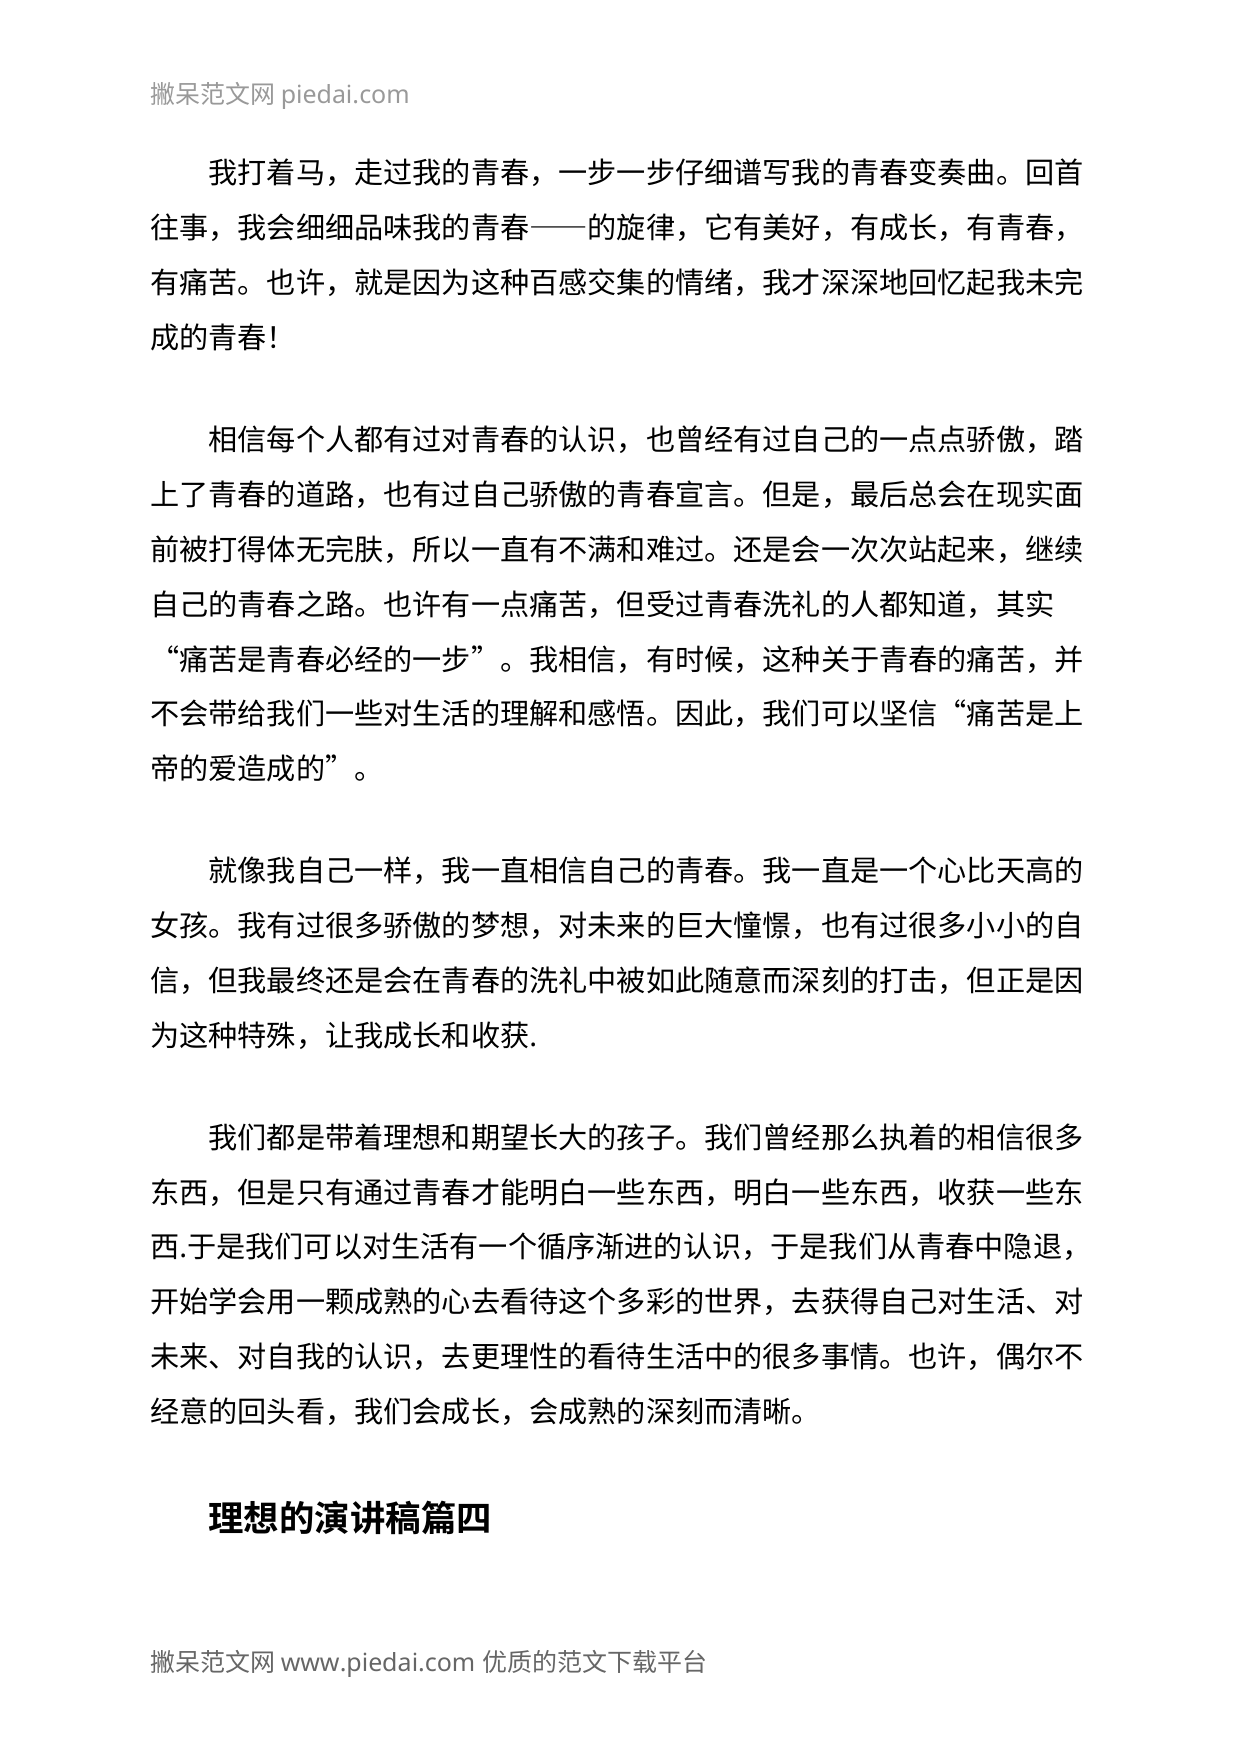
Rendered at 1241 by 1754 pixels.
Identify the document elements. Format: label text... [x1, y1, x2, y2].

text 我们都是带着理想和期望长大的孩子。我们曾经那么执着的相信很多东西，但是只有通过青春才能明白一些东西，明白一些东西，收获一些东西.于是我们可以对生活有一个循序渐进的认识，于是我们从青春中隐退，开始学会用一颗成熟的心去看待这个多彩的世界，去获得自己对生活、对未来、对自我的认识，去更理性的看待生活中的很多事情。也许，偶尔不经意的回头看，我们会成长，会成熟的深刻而清晰。 [150, 1114, 1090, 1431]
text 理想的演讲稿篇四 [150, 1491, 1090, 1542]
text 就像我自己一样，我一直相信自己的青春。我一直是一个心比天高的女孩。我有过很多骄傲的梦想，对未来的巨大憧憬，也有过很多小小的自信，但我最终还是会在青春的洗礼中被如此随意而深刻的打击，但正是因为这种特殊，让我成长和收获. [150, 848, 1090, 1055]
text 相信每个人都有过对青春的认识，也曾经有过自己的一点点骄傲，踏上了青春的道路，也有过自己骄傲的青春宣言。但是，最后总会在现实面前被打得体无完肤，所以一直有不满和难过。还是会一次次站起来，继续自己的青春之路。也许有一点痛苦，但受过青春洗礼的人都知道，其实“痛苦是青春必经的一步”。我相信，有时候，这种关于青春的痛苦，并不会带给我们一些对生活的理解和感悟。因此，我们可以坚信“痛苦是上帝的爱造成的”。 [150, 416, 1090, 788]
text 我打着马，走过我的青春，一步一步仔细谱写我的青春变奏曲。回首往事，我会细细品味我的青春——的旋律，它有美好，有成长，有青春，有痛苦。也许，就是因为这种百感交集的情绪，我才深深地回忆起我未完成的青春！ [150, 150, 1090, 357]
